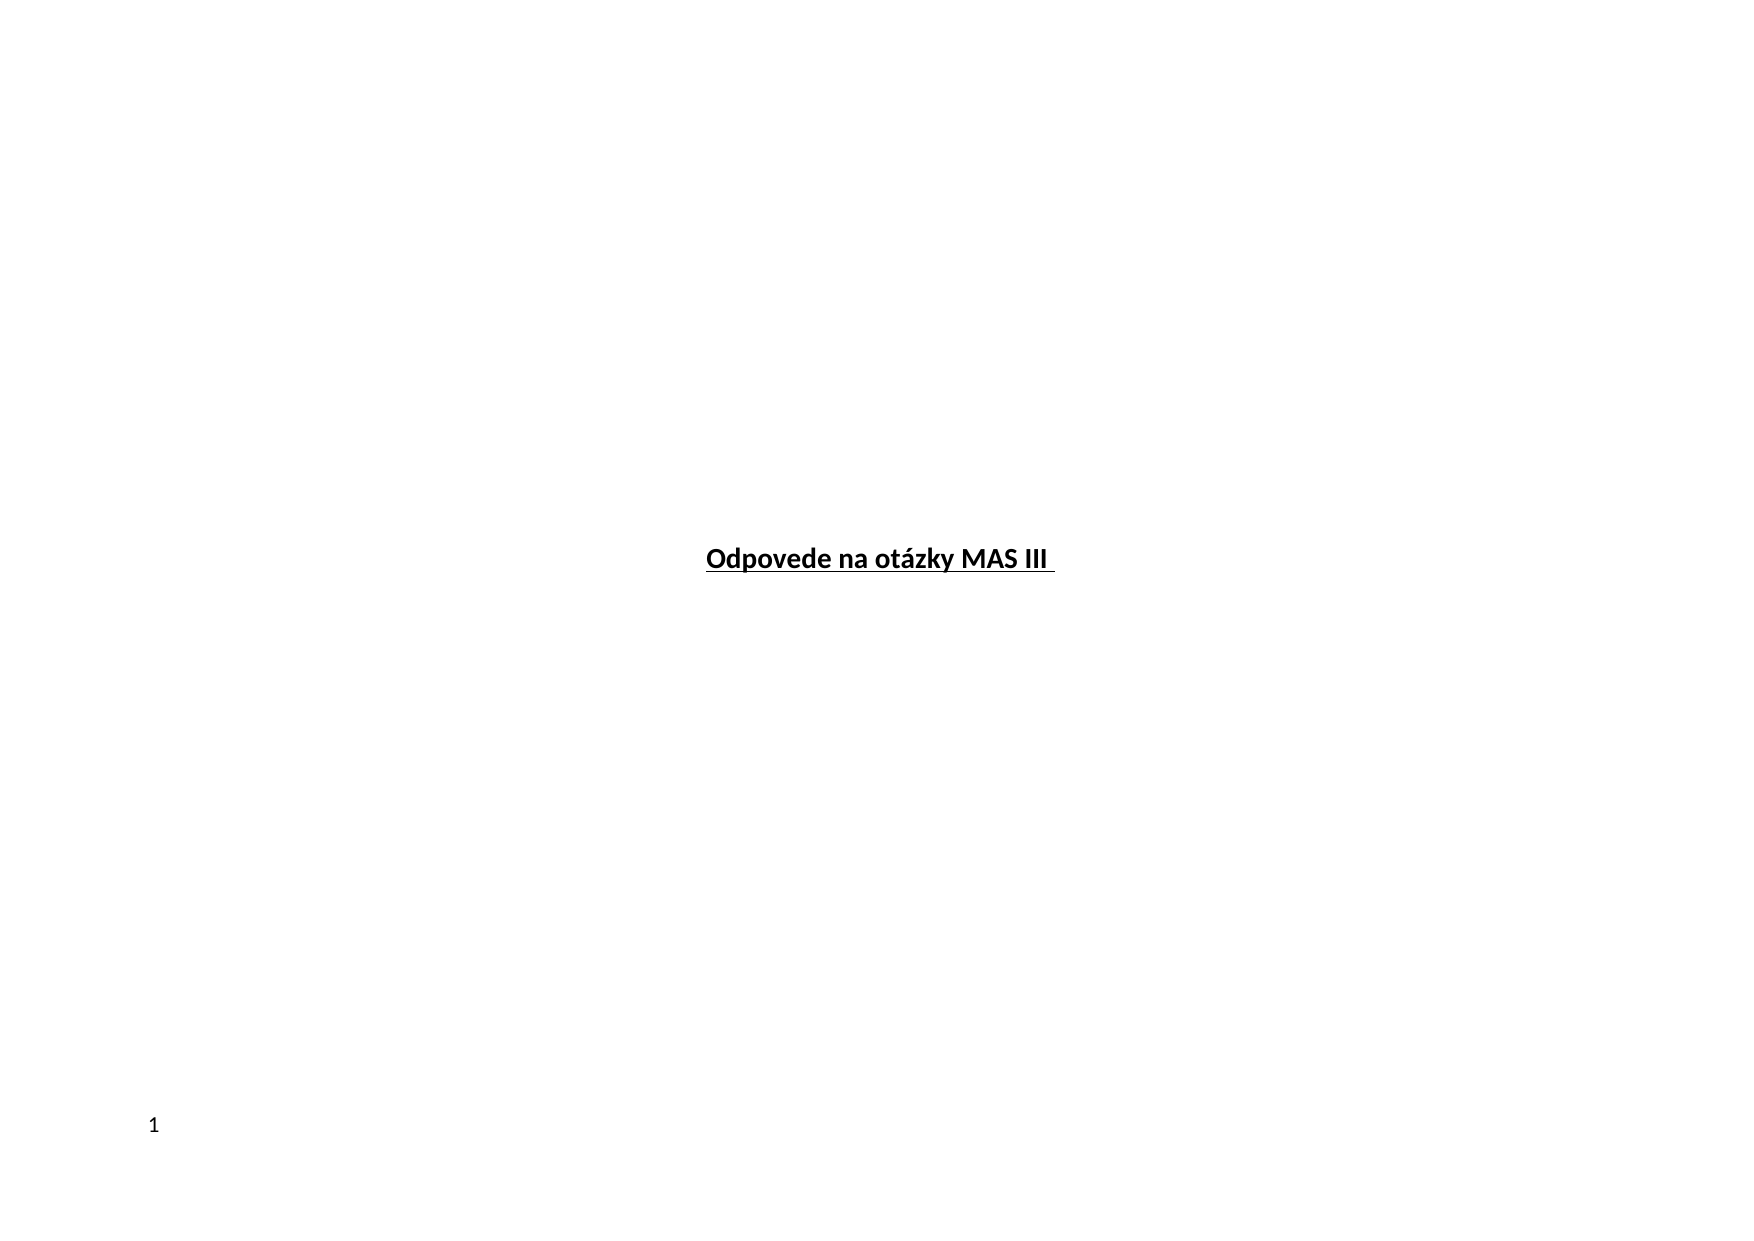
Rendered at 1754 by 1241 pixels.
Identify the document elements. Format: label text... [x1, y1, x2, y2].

text Odpovede na otázky MAS III [148, 540, 1606, 576]
